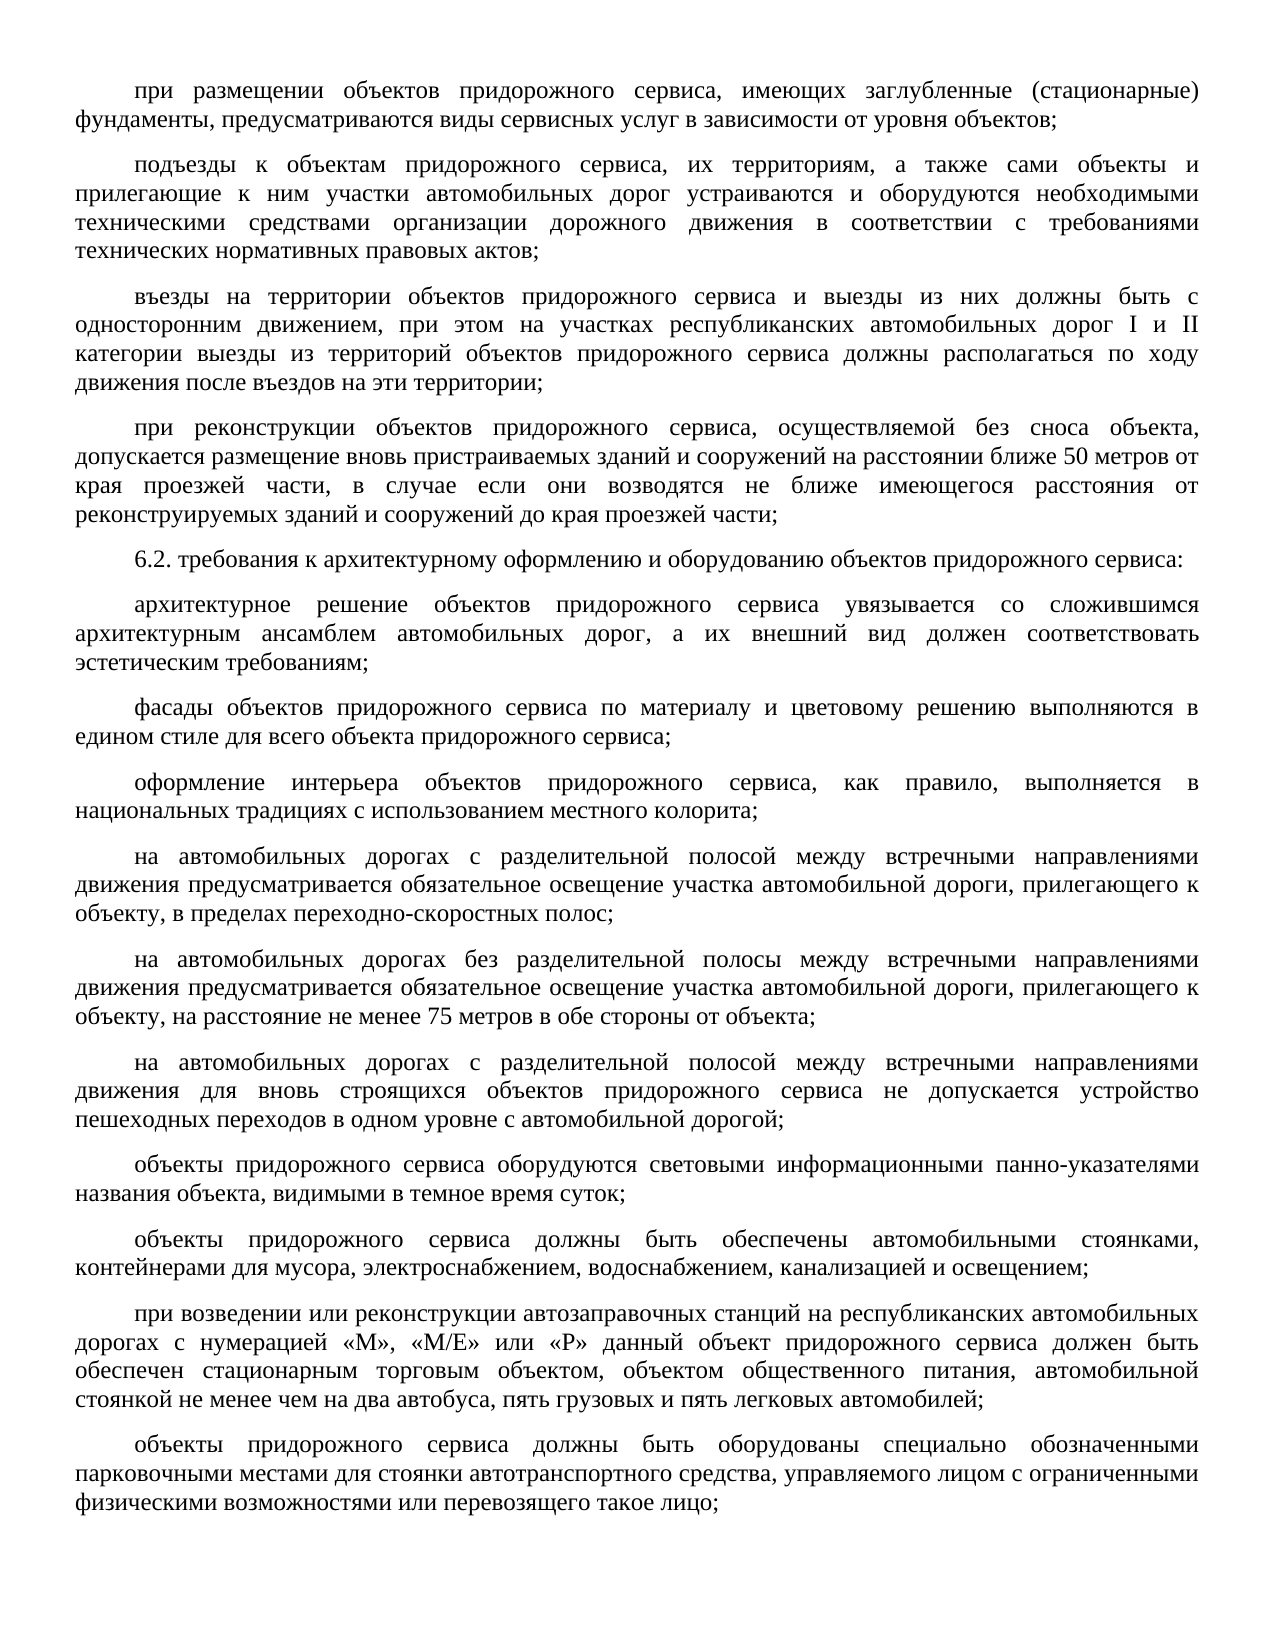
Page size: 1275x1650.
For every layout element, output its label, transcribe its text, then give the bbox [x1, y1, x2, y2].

text объекты придорожного сервиса должны быть оборудованы специально обозначенными парковочными местами для стоянки автотранспортного средства, управляемого лицом с ограниченными физическими возможностями или перевозящего такое лицо; [75, 1429, 1200, 1516]
text при размещении объектов придорожного сервиса, имеющих заглубленные (стационарные) фундаменты, предусматриваются виды сервисных услуг в зависимости от уровня объектов; [75, 75, 1200, 132]
text въезды на территории объектов придорожного сервиса и выезды из них должны быть с односторонним движением, при этом на участках республиканских автомобильных дорог I и II категории выезды из территорий объектов придорожного сервиса должны располагаться по ходу движения после въездов на эти территории; [75, 281, 1200, 396]
text при реконструкции объектов придорожного сервиса, осуществляемой без сноса объекта, допускается размещение вновь пристраиваемых зданий и сооружений на расстоянии ближе 50 метров от края проезжей части, в случае если они возводятся не ближе имеющегося расстояния от реконструируемых зданий и сооружений до края проезжей части; [75, 412, 1200, 527]
text подъезды к объектам придорожного сервиса, их территориям, а также сами объекты и прилегающие к ним участки автомобильных дорог устраиваются и оборудуются необходимыми техническими средствами организации дорожного движения в соответствии с требованиями технических нормативных правовых актов; [75, 149, 1200, 264]
text 6.2. требования к архитектурному оформлению и оборудованию объектов придорожного сервиса: [75, 544, 1200, 573]
text на автомобильных дорогах без разделительной полосы между встречными направлениями движения предусматривается обязательное освещение участка автомобильной дороги, прилегающего к объекту, на расстояние не менее 75 метров в обе стороны от объекта; [75, 944, 1200, 1030]
text объекты придорожного сервиса должны быть обеспечены автомобильными стоянками, контейнерами для мусора, электроснабжением, водоснабжением, канализацией и освещением; [75, 1224, 1200, 1281]
text на автомобильных дорогах с разделительной полосой между встречными направлениями движения для вновь строящихся объектов придорожного сервиса не допускается устройство пешеходных переходов в одном уровне с автомобильной дорогой; [75, 1047, 1200, 1133]
text при возведении или реконструкции автозаправочных станций на республиканских автомобильных дорогах с нумерацией «М», «М/Е» или «Р» данный объект придорожного сервиса должен быть обеспечен стационарным торговым объектом, объектом общественного питания, автомобильной стоянкой не менее чем на два автобуса, пять грузовых и пять легковых автомобилей; [75, 1298, 1200, 1413]
text объекты придорожного сервиса оборудуются световыми информационными панно-указателями названия объекта, видимыми в темное время суток; [75, 1149, 1200, 1207]
text архитектурное решение объектов придорожного сервиса увязывается со сложившимся архитектурным ансамблем автомобильных дорог, а их внешний вид должен соответствовать эстетическим требованиям; [75, 589, 1200, 676]
text фасады объектов придорожного сервиса по материалу и цветовому решению выполняются в едином стиле для всего объекта придорожного сервиса; [75, 692, 1200, 750]
text на автомобильных дорогах с разделительной полосой между встречными направлениями движения предусматривается обязательное освещение участка автомобильной дороги, прилегающего к объекту, в пределах переходно-скоростных полос; [75, 841, 1200, 927]
text оформление интерьера объектов придорожного сервиса, как правило, выполняется в национальных традициях с использованием местного колорита; [75, 767, 1200, 824]
